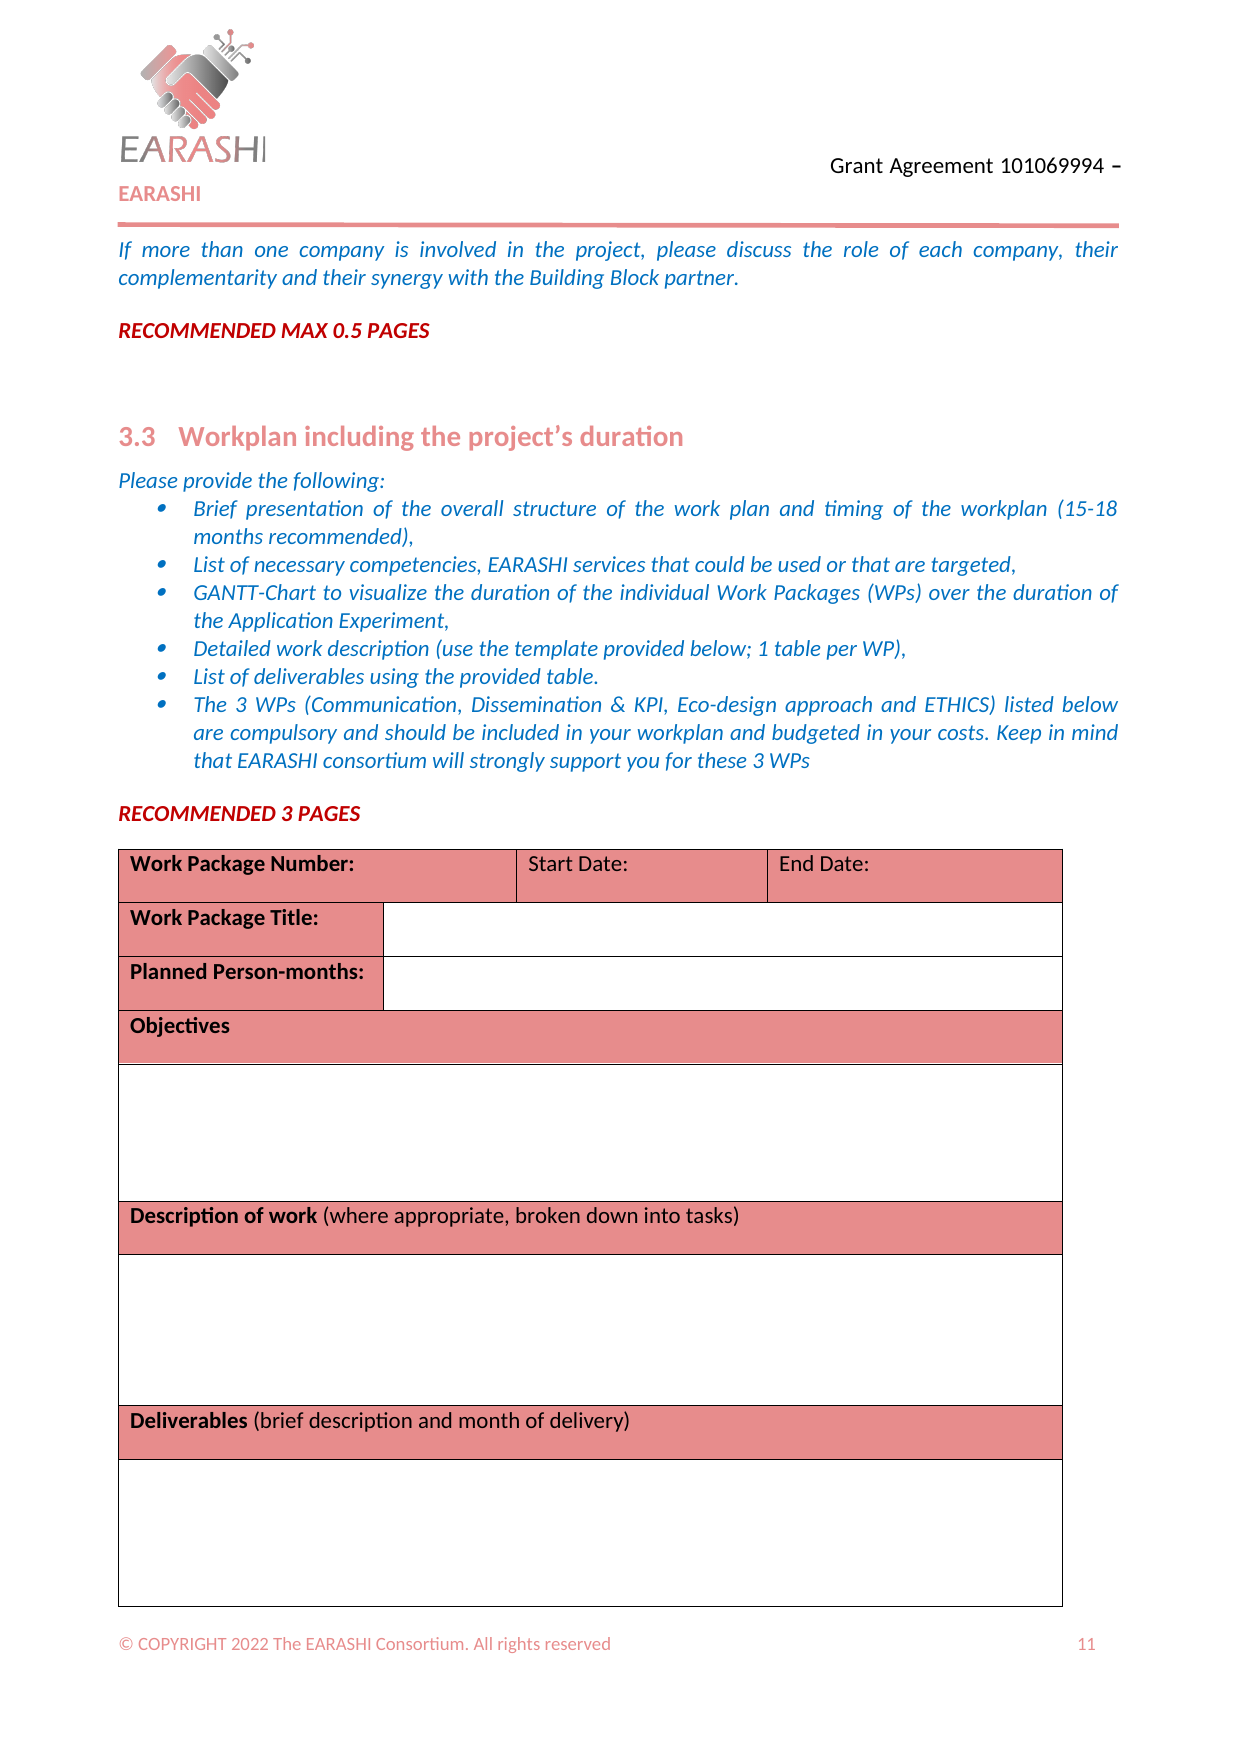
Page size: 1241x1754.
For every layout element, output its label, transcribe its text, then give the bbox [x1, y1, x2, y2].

text Please provide the following: [118, 466, 1122, 494]
table_cell [119, 1065, 1062, 1201]
table_cell Work Package Title: [119, 903, 383, 956]
list Detailed work description (use the template provided below; 1 table per WP), [156, 634, 1122, 662]
table_cell Description of work (where appropriate, broken down into tasks) [119, 1202, 1062, 1254]
list GANTT-Chart to visualize the duration of the individual Work Packages (WPs) over the duration of the Application Experiment, [156, 578, 1122, 634]
text Workplan including the project’s duration [118, 418, 1122, 454]
table_cell [384, 957, 1062, 1010]
table_cell Deliverables (brief description and month of delivery) [119, 1406, 1062, 1459]
table_cell [119, 1255, 1062, 1405]
list List of necessary competencies, EARASHI services that could be used or that are targeted, [156, 550, 1122, 578]
table_header End Date: [768, 850, 1062, 902]
table_cell Planned Person-months: [119, 957, 383, 1010]
text If more than one company is involved in the project, please discuss the role of each company, their complementarity and their synergy with the Building Block partner. [118, 235, 1122, 291]
list The 3 WPs (Communication, Dissemination & KPI, Eco-design approach and ETHICS) listed below are compulsory and should be included in your workplan and budgeted in your costs. Keep in mind that EARASHI consortium will strongly support you for these 3 WPs [156, 691, 1122, 774]
list Brief presentation of the overall structure of the work plan and timing of the workplan (15-18 months recommended), [156, 494, 1122, 550]
picture [118, 29, 266, 174]
table_cell [384, 903, 1062, 956]
table_header Start Date: [517, 850, 767, 902]
table_cell Objectives [119, 1011, 1062, 1063]
table_header Work Package Number: [119, 850, 516, 902]
table_cell [119, 1460, 1062, 1606]
text RECOMMENDED MAX 0.5 PAGES [118, 316, 1122, 344]
text RECOMMENDED 3 PAGES [118, 799, 1122, 828]
list List of deliverables using the provided table. [156, 662, 1122, 691]
